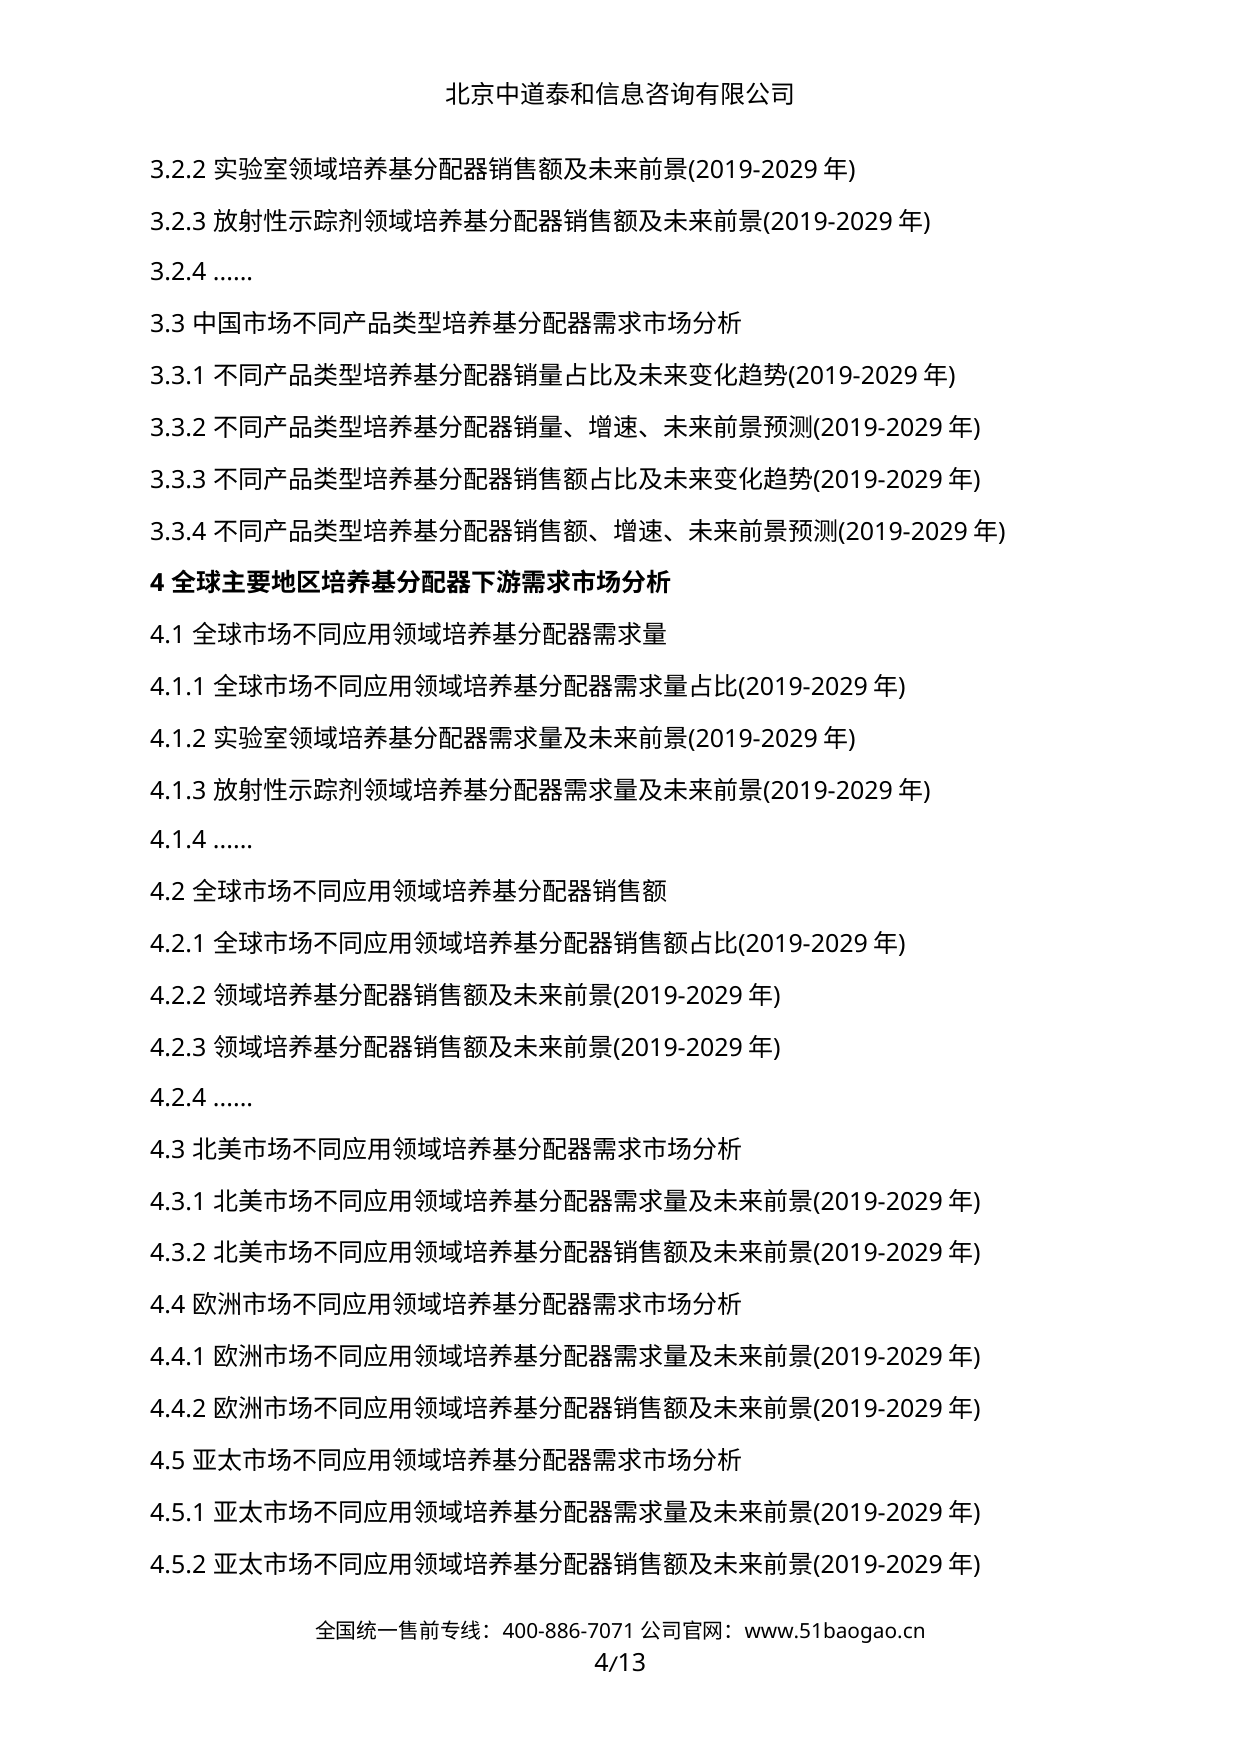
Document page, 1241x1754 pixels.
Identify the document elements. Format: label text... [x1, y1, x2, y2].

text 4.4.2 欧洲市场不同应用领域培养基分配器销售额及未来前景(2019-2029年) [150, 1388, 1090, 1425]
text 4.4.1 欧洲市场不同应用领域培养基分配器需求量及未来前景(2019-2029年) [150, 1337, 1090, 1373]
text 4.3 北美市场不同应用领域培养基分配器需求市场分析 [150, 1129, 1090, 1165]
text 4.5.2 亚太市场不同应用领域培养基分配器销售额及未来前景(2019-2029年) [150, 1544, 1090, 1580]
text 3.3.3 不同产品类型培养基分配器销售额占比及未来变化趋势(2019-2029年) [150, 459, 1090, 495]
text 4.3.2 北美市场不同应用领域培养基分配器销售额及未来前景(2019-2029年) [150, 1233, 1090, 1269]
text 4.3.1 北美市场不同应用领域培养基分配器需求量及未来前景(2019-2029年) [150, 1181, 1090, 1217]
text 3.3.4 不同产品类型培养基分配器销售额、增速、未来前景预测(2019-2029年) [150, 511, 1090, 547]
text 4.1.3 放射性示踪剂领域培养基分配器需求量及未来前景(2019-2029年) [150, 770, 1090, 807]
text 4.1.4 ...... [150, 822, 1090, 856]
text 4.2.4 ...... [150, 1079, 1090, 1113]
text 4.1 全球市场不同应用领域培养基分配器需求量 [150, 615, 1090, 651]
text 4.5.1 亚太市场不同应用领域培养基分配器需求量及未来前景(2019-2029年) [150, 1492, 1090, 1528]
text 4.5 亚太市场不同应用领域培养基分配器需求市场分析 [150, 1440, 1090, 1477]
text 3.3.2 不同产品类型培养基分配器销量、增速、未来前景预测(2019-2029年) [150, 407, 1090, 443]
text 3.2.3 放射性示踪剂领域培养基分配器销售额及未来前景(2019-2029年) [150, 202, 1090, 238]
text 4.1.1 全球市场不同应用领域培养基分配器需求量占比(2019-2029年) [150, 667, 1090, 703]
text 3.2.4 ...... [150, 254, 1090, 288]
text 4.4 欧洲市场不同应用领域培养基分配器需求市场分析 [150, 1285, 1090, 1321]
text 3.3.1 不同产品类型培养基分配器销量占比及未来变化趋势(2019-2029年) [150, 355, 1090, 392]
text 4.2.2 领域培养基分配器销售额及未来前景(2019-2029年) [150, 976, 1090, 1012]
text 4.2.1 全球市场不同应用领域培养基分配器销售额占比(2019-2029年) [150, 924, 1090, 960]
text 3.3 中国市场不同产品类型培养基分配器需求市场分析 [150, 303, 1090, 340]
text 4.2 全球市场不同应用领域培养基分配器销售额 [150, 872, 1090, 908]
text 3.2.2 实验室领域培养基分配器销售额及未来前景(2019-2029年) [150, 150, 1090, 186]
text 4.1.2 实验室领域培养基分配器需求量及未来前景(2019-2029年) [150, 718, 1090, 755]
text 4.2.3 领域培养基分配器销售额及未来前景(2019-2029年) [150, 1027, 1090, 1064]
text 4 全球主要地区培养基分配器下游需求市场分析 [150, 563, 1090, 599]
